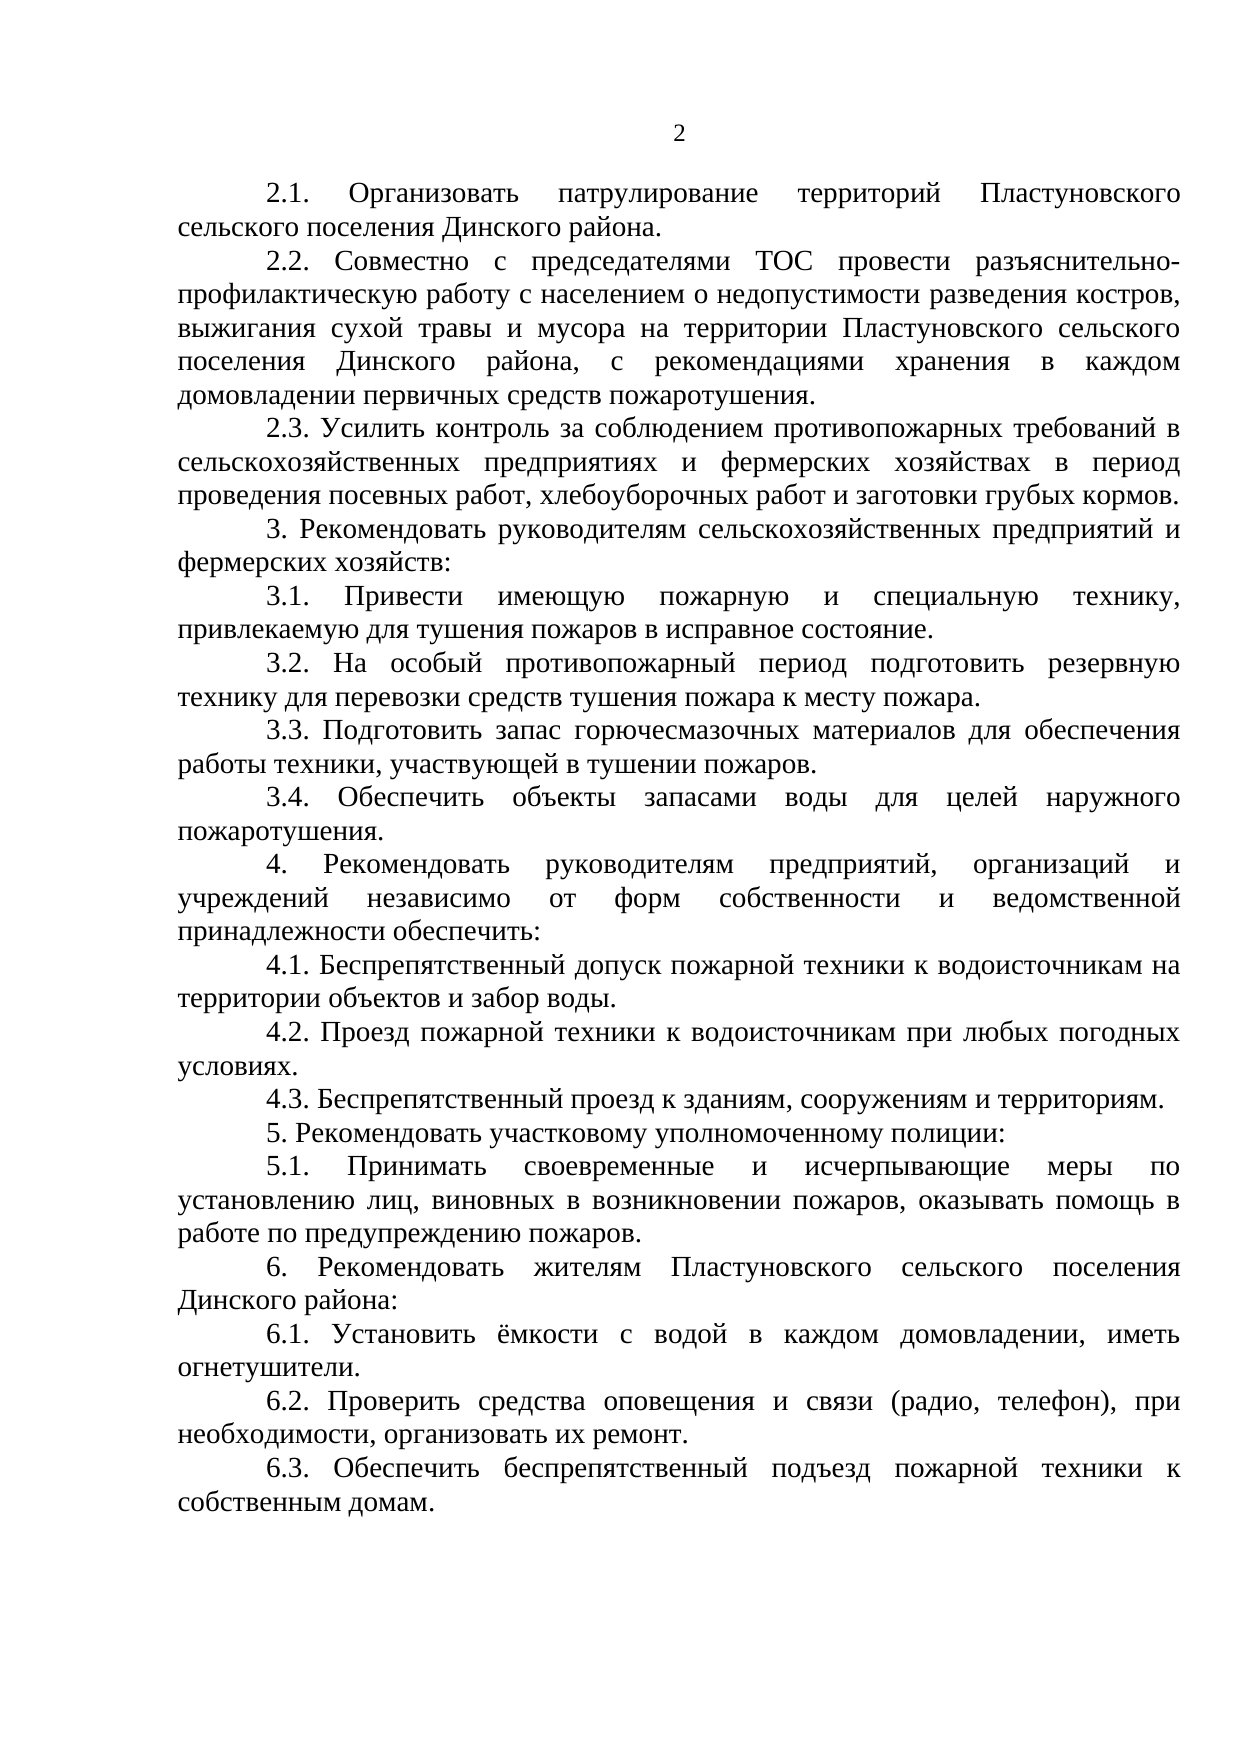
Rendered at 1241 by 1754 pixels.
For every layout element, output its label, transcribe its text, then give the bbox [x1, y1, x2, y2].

text 2.1. Организовать патрулирование территорий Пластуновского сельского поселения Динского района. [177, 176, 1181, 243]
text 3.2. На особый противопожарный период подготовить резервную технику для перевозки средств тушения пожара к месту пожара. [177, 645, 1181, 712]
text 2 [177, 118, 1181, 147]
text 6. Рекомендовать жителям Пластуновского сельского поселения Динского района: [177, 1249, 1181, 1316]
text 3.3. Подготовить запас горючесмазочных материалов для обеспечения работы техники, участвующей в тушении пожаров. [177, 712, 1181, 779]
text 3. Рекомендовать руководителям сельскохозяйственных предприятий и фермерских хозяйств: [177, 511, 1181, 578]
text 2.3. Усилить контроль за соблюдением противопожарных требований в сельскохозяйственных предприятиях и фермерских хозяйствах в период проведения посевных работ, хлебоуборочных работ и заготовки грубых кормов. [177, 410, 1181, 511]
text 6.2. Проверить средства оповещения и связи (радио, телефон), при необходимости, организовать их ремонт. [177, 1383, 1181, 1450]
text 4. Рекомендовать руководителям предприятий, организаций и учреждений независимо от форм собственности и ведомственной принадлежности обеспечить: [177, 846, 1181, 947]
text 5. Рекомендовать участковому уполномоченному полиции: [177, 1115, 1181, 1148]
text 6.3. Обеспечить беспрепятственный подъезд пожарной техники к собственным домам. [177, 1450, 1181, 1517]
text 4.2. Проезд пожарной техники к водоисточникам при любых погодных условиях. [177, 1014, 1181, 1081]
text 6.1. Установить ёмкости с водой в каждом домовладении, иметь огнетушители. [177, 1316, 1181, 1383]
text 3.4. Обеспечить объекты запасами воды для целей наружного пожаротушения. [177, 779, 1181, 846]
text 4.1. Беспрепятственный допуск пожарной техники к водоисточникам на территории объектов и забор воды. [177, 947, 1181, 1014]
text 5.1. Принимать своевременные и исчерпывающие меры по установлению лиц, виновных в возникновении пожаров, оказывать помощь в работе по предупреждению пожаров. [177, 1148, 1181, 1249]
text 4.3. Беспрепятственный проезд к зданиям, сооружениям и территориям. [177, 1081, 1181, 1115]
text 2.2. Совместно с председателями ТОС провести разъяснительно-профилактическую работу с населением о недопустимости разведения костров, выжигания сухой травы и мусора на территории Пластуновского сельского поселения Динского района, с рекомендациями хранения в каждом домовладении первичных средств пожаротушения. [177, 243, 1181, 410]
text 3.1. Привести имеющую пожарную и специальную технику, привлекаемую для тушения пожаров в исправное состояние. [177, 578, 1181, 645]
